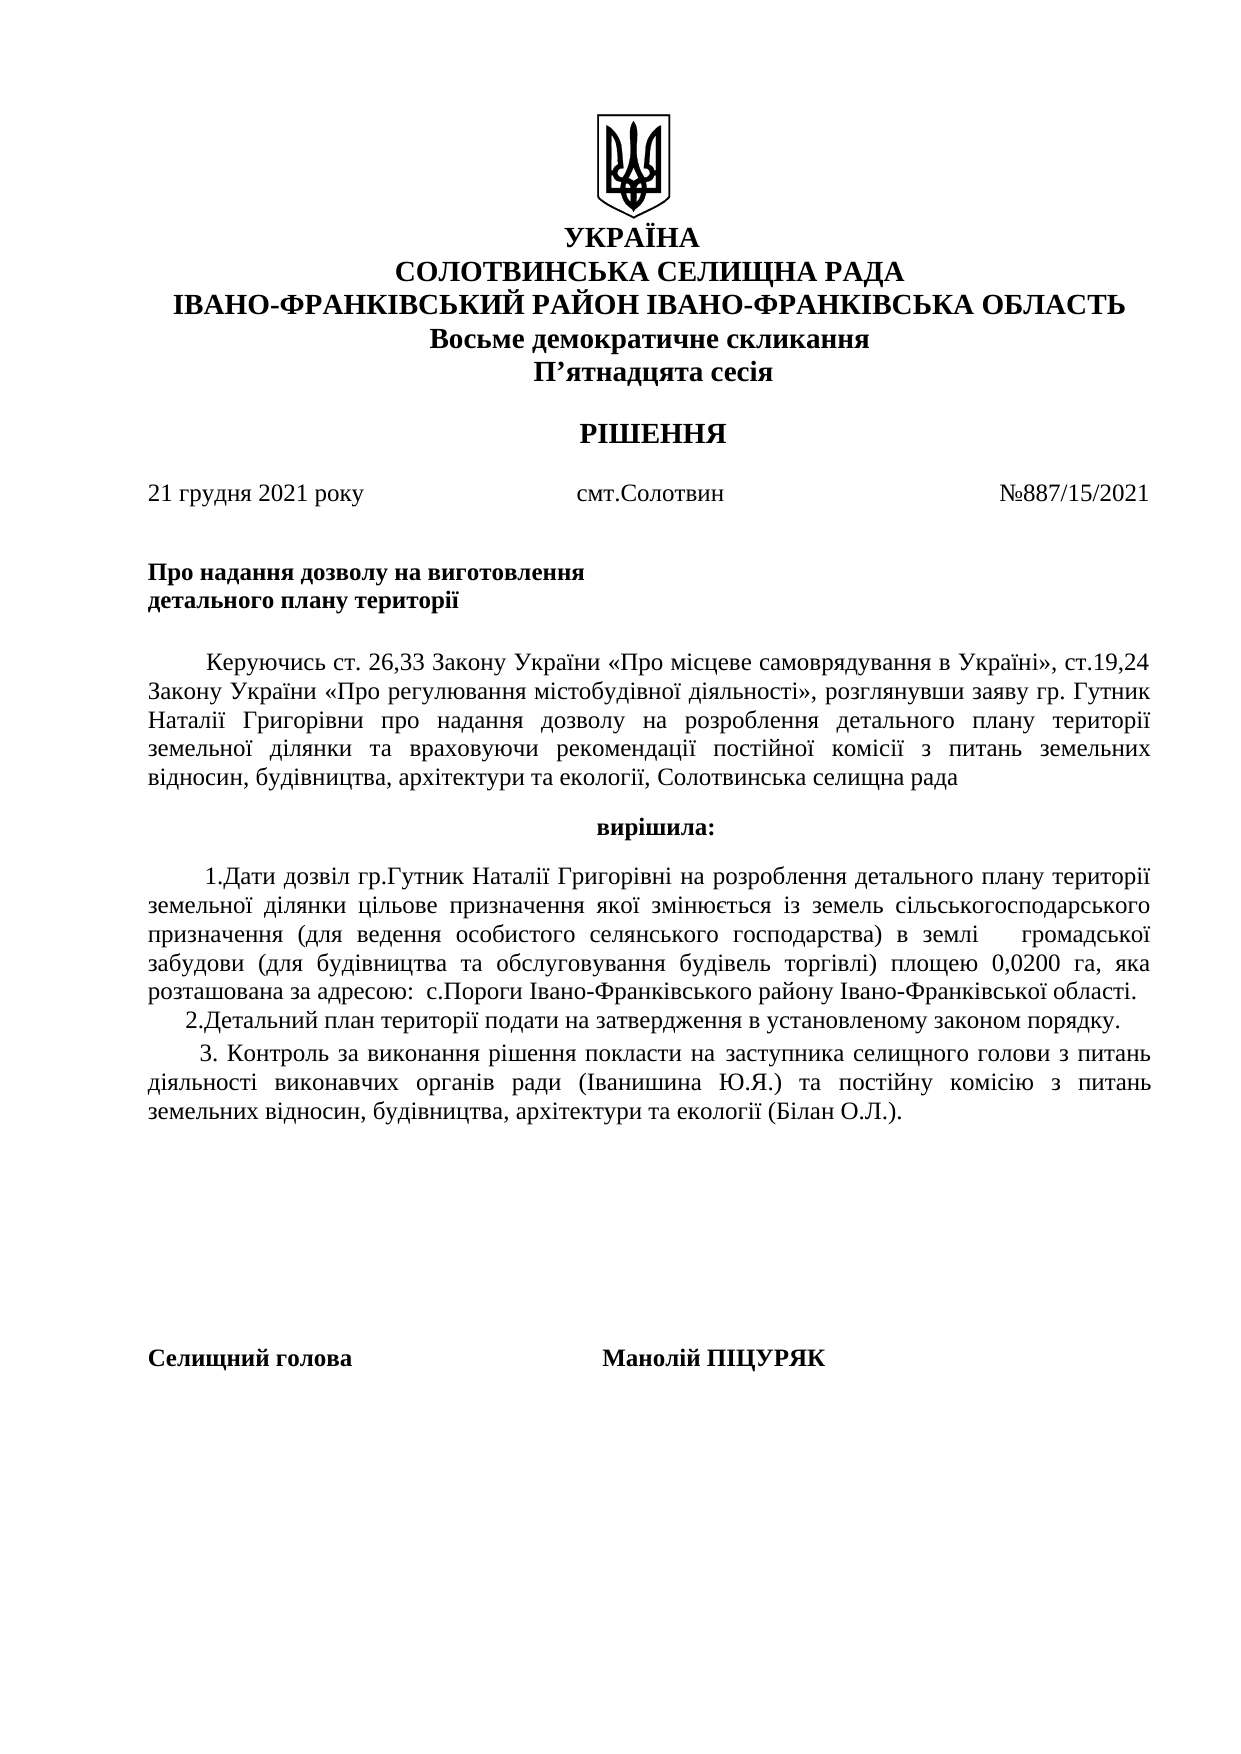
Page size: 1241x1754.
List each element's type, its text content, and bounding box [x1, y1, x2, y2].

text Про надання дозволу на виготовлення [148, 557, 1152, 586]
text вирішила: [148, 812, 1152, 841]
text УКРАЇНА [148, 89, 1152, 254]
text Керуючись ст. 26,33 Закону України «Про місцеве самоврядування в Україні», ст.19,24 Закону України «Про регулювання містобудівної діяльності», розглянувши заяву гр. Гутник Наталії Григорівни про надання дозволу на розроблення детального плану території земельної ділянки та враховуючи рекомендації постійної комісії з питань земельних відносин, будівництва, архітектури та екології, Солотвинська селищна рада [148, 647, 1152, 791]
text 1.Дати дозвіл гр.Гутник Наталії Григорівні на розроблення детального плану території земельної ділянки цільове призначення якої змінюється із земель сільськогосподарського призначення (для ведення особистого селянського господарства) в землі громадської забудови (для будівництва та обслуговування будівель торгівлі) площею 0,0200 га, яка розташована за адресою: с.Пороги Івано-Франківського району Івано-Франківської області. [148, 861, 1152, 1005]
text Восьме демократичне скликання [148, 321, 1152, 354]
text ІВАНО-ФРАНКІВСЬКИЙ РАЙОН ІВАНО-ФРАНКІВСЬКА ОБЛАСТЬ [148, 287, 1152, 321]
text 3. Контроль за виконання рішення покласти на заступника селищного голови з питань діяльності виконавчих органів ради (Іванишина Ю.Я.) та постійну комісію з питань земельних відносин, будівництва, архітектури та екології (Білан О.Л.). [148, 1038, 1152, 1124]
text РІШЕННЯ [148, 416, 1152, 450]
text детального плану території [148, 586, 1152, 614]
text 2.Детальний план території подати на затвердження в установленому законом порядку. [148, 1005, 1152, 1034]
text 21 грудня 2021 року смт.Солотвин №887/15/2021 [148, 478, 1152, 507]
text СОЛОТВИНСЬКА СЕЛИЩНА РАДА [148, 254, 1152, 287]
text П’ятнадцята сесія [148, 354, 1152, 388]
text Селищний голова Манолій ПІЦУРЯК [148, 1343, 1152, 1372]
